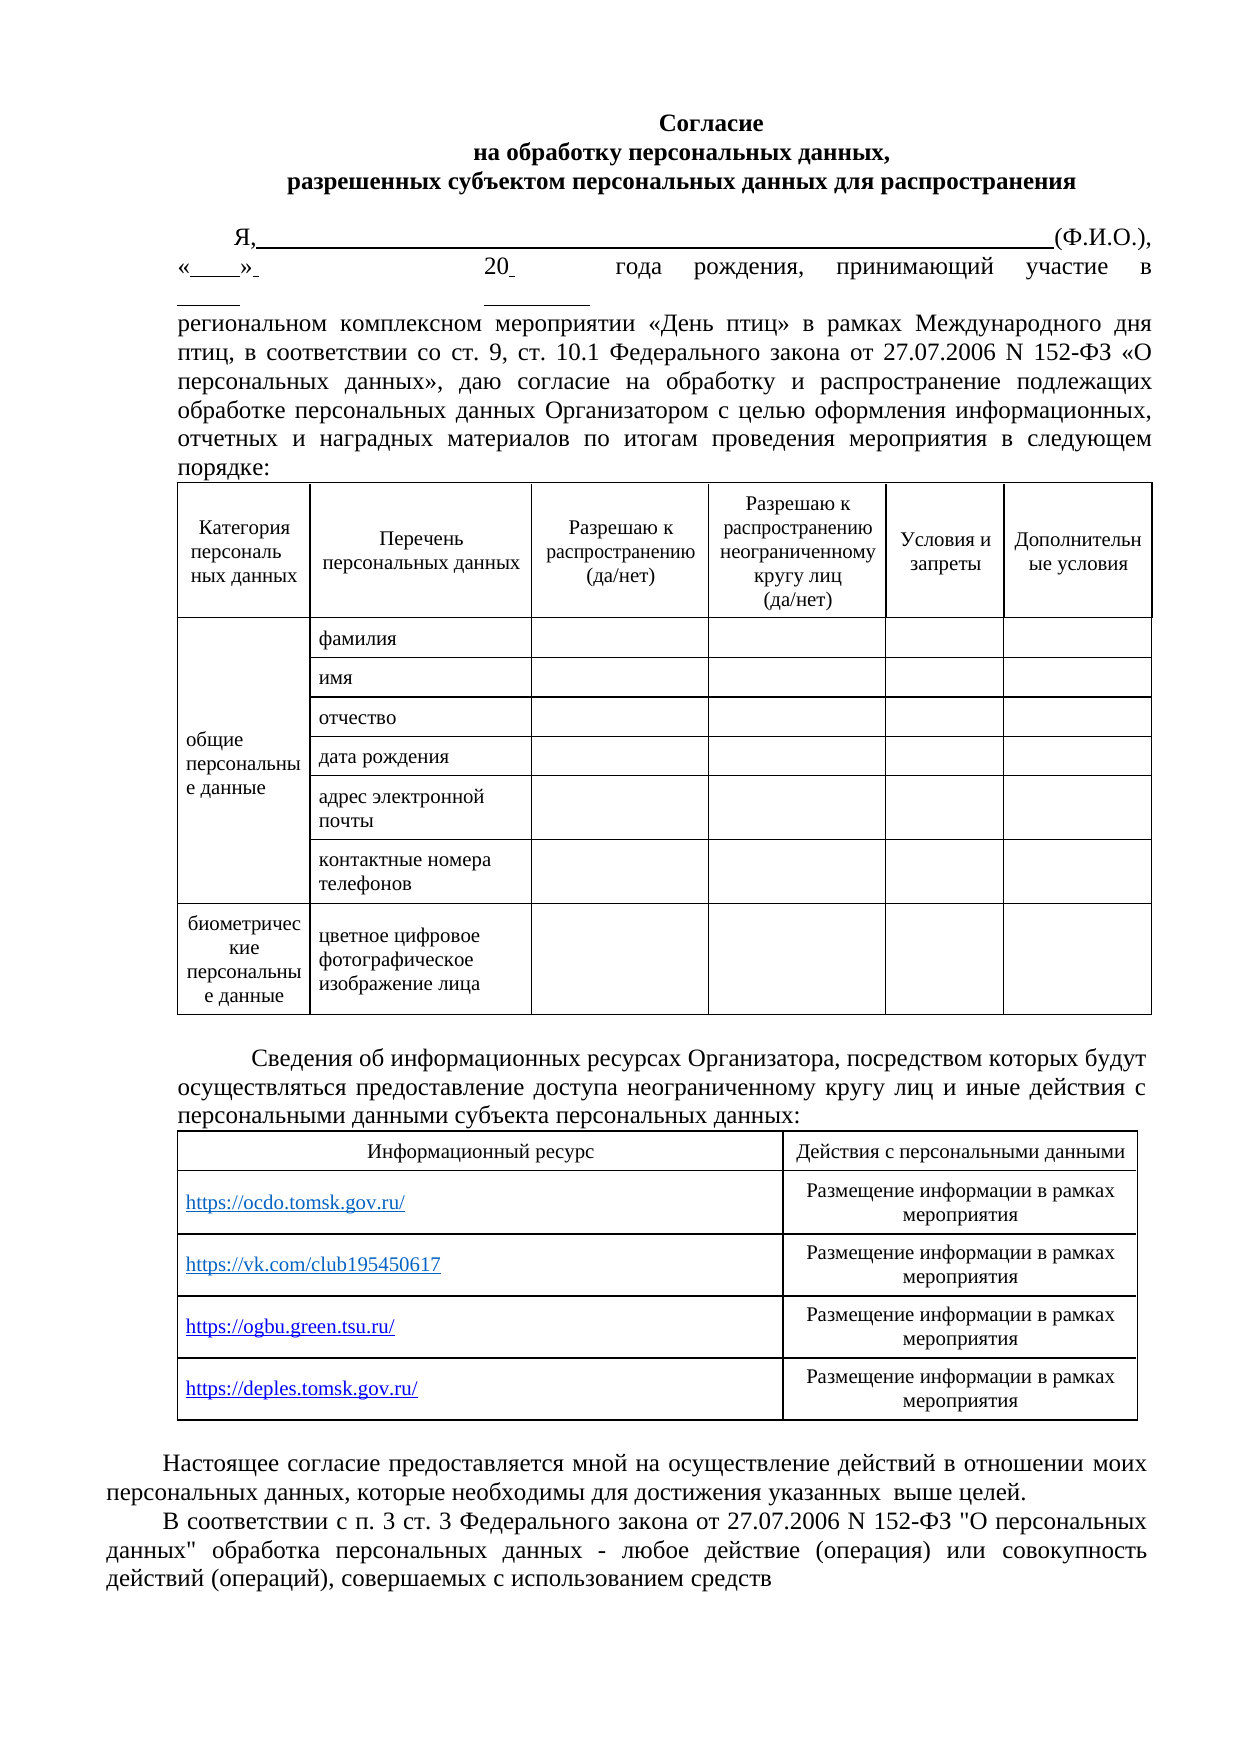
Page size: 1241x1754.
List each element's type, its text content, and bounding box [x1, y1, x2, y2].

table_header Дополнительн ые условия [1005, 483, 1151, 617]
table_cell биометричес кие персональны е данные [178, 904, 309, 1014]
table_cell Размещение информации в рамках мероприятия [784, 1357, 1137, 1419]
table_header Действия с персональными данными [784, 1132, 1137, 1170]
text Сведения об информационных ресурсах Организатора, посредством которых будут осуществляться предоставление доступа неограниченному кругу лиц и иные действия с персональными данными субъекта персональных данных: [177, 1043, 1147, 1129]
table_cell [532, 904, 708, 1014]
text года рождения, принимающий участие в [615, 251, 1194, 280]
table_cell https://vk.com/club195450617 [178, 1235, 782, 1295]
subtitle Согласие [228, 108, 1194, 137]
text Я, (Ф.И.О.), [233, 222, 1194, 251]
table_cell [709, 776, 885, 839]
table_cell [709, 698, 885, 736]
table_header Условия и запреты [887, 483, 1004, 617]
table_cell Размещение информации в рамках мероприятия [784, 1295, 1137, 1357]
table_cell [532, 737, 708, 775]
subtitle разрешенных субъектом персональных данных для распространения [169, 166, 1194, 194]
table_cell [709, 737, 885, 775]
text « » [177, 251, 458, 308]
table_cell [886, 776, 1003, 839]
table_cell [886, 840, 1003, 902]
text В соответствии с п. 3 ст. 3 Федерального закона от 27.07.2006 N 152-ФЗ "О персональных данных" обработка персональных данных - любое действие (операция) или совокупность действий (операций), совершаемых с использованием средств [106, 1506, 1147, 1592]
table_cell адрес электронной почты [311, 776, 531, 839]
table_cell дата рождения [311, 737, 531, 775]
table_header Информационный ресурс [178, 1132, 782, 1170]
table_cell [1004, 737, 1151, 775]
text региональном комплексном мероприятии «День птиц» в рамках Международного дня птиц, в соответствии со ст. 9, ст. 10.1 Федерального закона от 27.07.2006 N 152-ФЗ «О персональных данных», даю согласие на обработку и распространение подлежащих обработке персональных данных Организатором с целью оформления информационных, отчетных и наградных материалов по итогам проведения мероприятия в следующем порядке: [177, 308, 1152, 481]
table_header Разрешаю к распространению неограниченному кругу лиц (да/нет) [709, 483, 886, 617]
table_cell [1004, 776, 1151, 839]
table_cell [886, 698, 1003, 736]
table_cell цветное цифровое фотографическое изображение лица [311, 904, 531, 1014]
table_cell https://ogbu.green.tsu.ru/ [178, 1297, 782, 1357]
table_cell [886, 737, 1003, 775]
table_cell Размещение информации в рамках мероприятия [784, 1233, 1137, 1295]
table_cell [532, 698, 708, 736]
table_header Категория персональ ных данных [178, 483, 310, 617]
table_cell [1004, 904, 1151, 1014]
text Настоящее согласие предоставляется мной на осуществление действий в отношении моих персональных данных, которые необходимы для достижения указанных выше целей. [106, 1448, 1147, 1506]
table_cell https://ocdo.tomsk.gov.ru/ [178, 1171, 782, 1233]
table_cell [709, 904, 885, 1014]
table_cell [532, 658, 708, 696]
table_cell [709, 840, 885, 902]
table_cell [886, 904, 1003, 1014]
table_cell контактные номера телефонов [311, 840, 531, 902]
table_cell [709, 658, 885, 696]
table_cell [1004, 618, 1151, 657]
table_cell [1004, 658, 1151, 696]
table_cell [532, 840, 708, 902]
table_cell [709, 618, 885, 657]
text на обработку персональных данных, [168, 137, 1194, 166]
table_cell [1004, 840, 1151, 902]
table_cell https://deples.tomsk.gov.ru/ [178, 1359, 782, 1419]
table_cell [532, 618, 708, 657]
table_header Перечень персональных данных [311, 483, 531, 617]
table_cell [886, 658, 1003, 696]
table_cell Размещение информации в рамках мероприятия [784, 1170, 1137, 1233]
table_cell общие персональны е данные [178, 618, 309, 902]
table_cell имя [311, 658, 531, 696]
table_cell [1004, 698, 1151, 736]
table_cell фамилия [311, 618, 531, 657]
text 20 [484, 251, 589, 305]
table_header Разрешаю к распространению (да/нет) [532, 483, 708, 617]
table_cell отчество [311, 698, 531, 736]
table_cell [886, 618, 1003, 657]
table_cell [532, 776, 708, 839]
